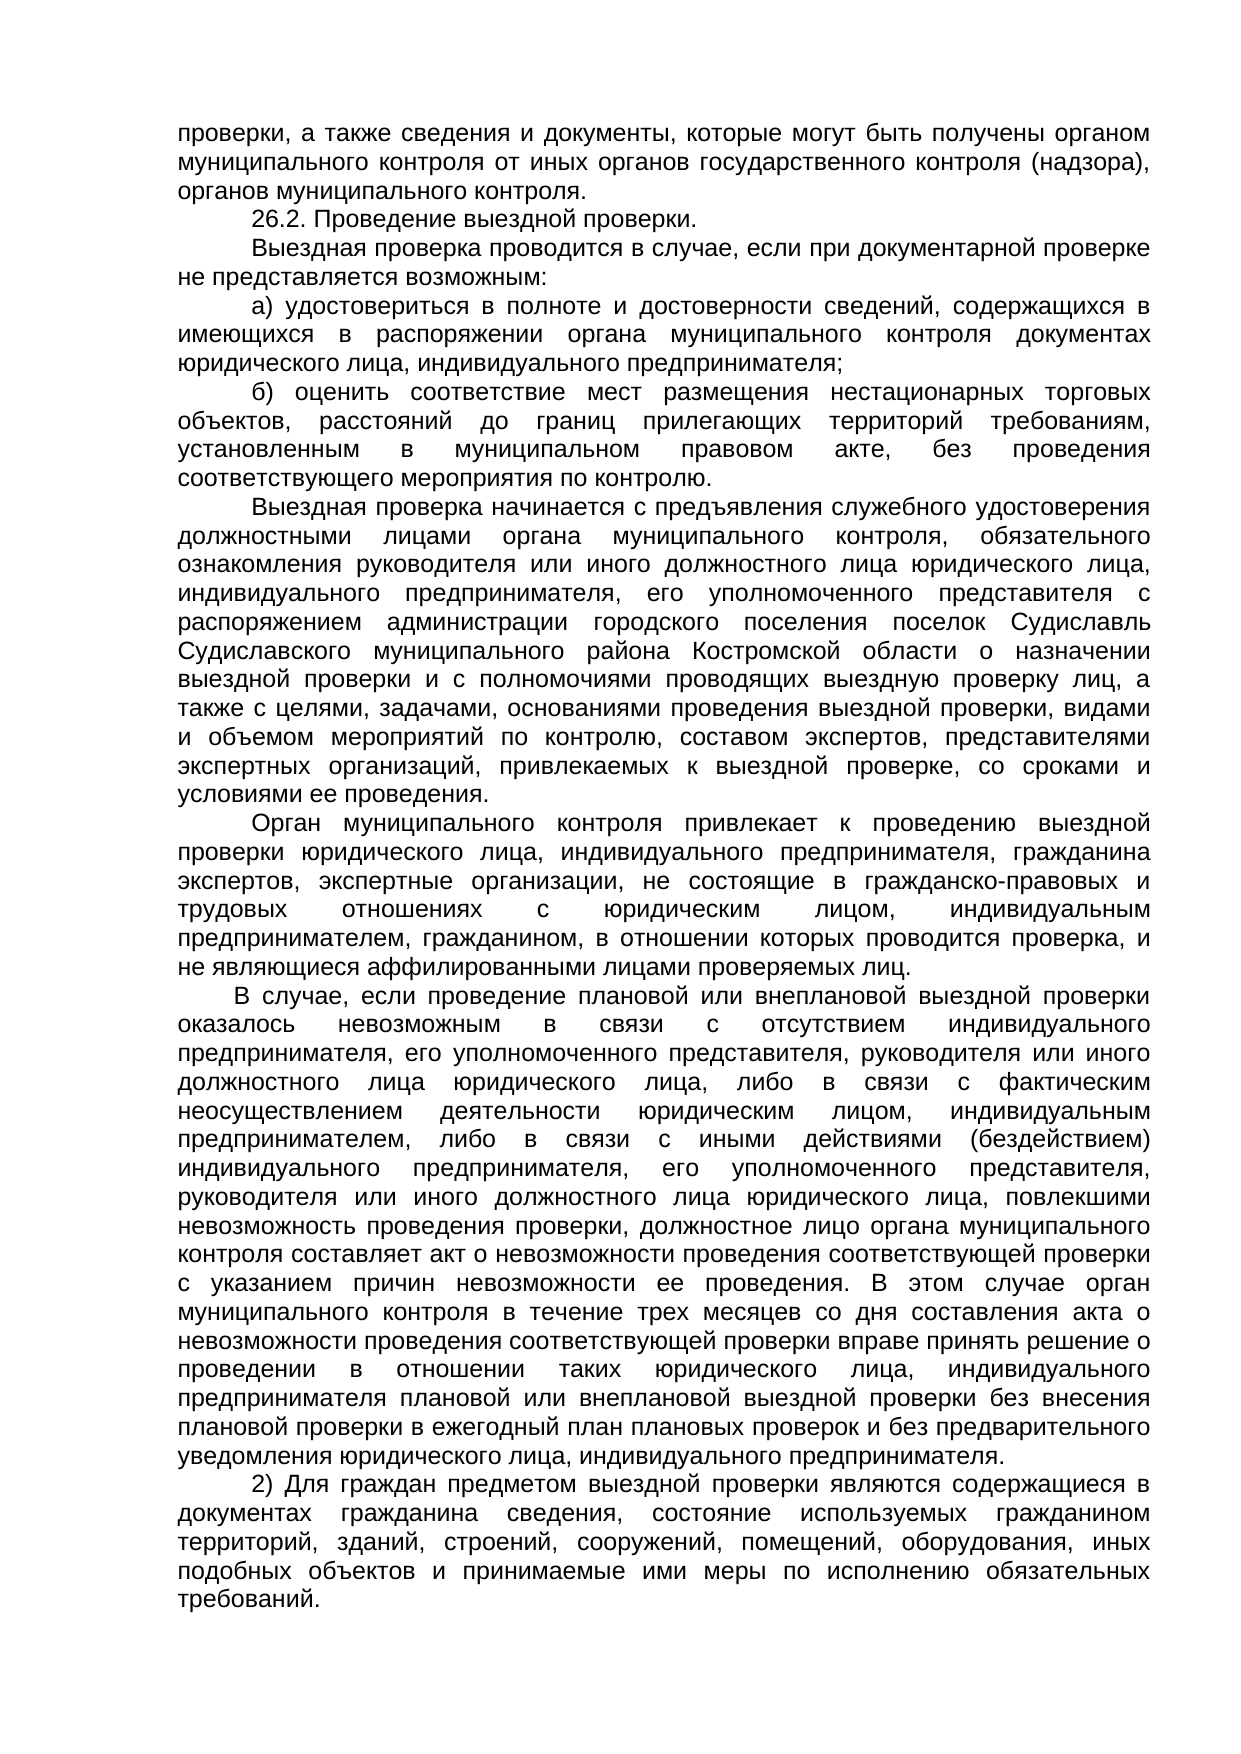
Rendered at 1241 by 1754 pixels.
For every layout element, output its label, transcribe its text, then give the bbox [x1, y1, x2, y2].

text Орган муниципального контроля привлекает к проведению выездной проверки юридического лица, индивидуального предпринимателя, гражданина экспертов, экспертные организации, не состоящие в гражданско-правовых и трудовых отношениях с юридическим лицом, индивидуальным предпринимателем, гражданином, в отношении которых проводится проверка, и не являющиеся аффилированными лицами проверяемых лиц. [177, 808, 1152, 981]
text а) удостовериться в полноте и достоверности сведений, содержащихся в имеющихся в распоряжении органа муниципального контроля документах юридического лица, индивидуального предпринимателя; [177, 291, 1152, 377]
text 26.2. Проведение выездной проверки. [177, 204, 1152, 233]
text Выездная проверка проводится в случае, если при документарной проверке не представляется возможным: [177, 233, 1152, 291]
text 2) Для граждан предметом выездной проверки являются содержащиеся в документах гражданина сведения, состояние используемых гражданином территорий, зданий, строений, сооружений, помещений, оборудования, иных подобных объектов и принимаемые ими меры по исполнению обязательных требований. [177, 1469, 1152, 1613]
text В случае, если проведение плановой или внеплановой выездной проверки оказалось невозможным в связи с отсутствием индивидуального предпринимателя, его уполномоченного представителя, руководителя или иного должностного лица юридического лица, либо в связи с фактическим неосуществлением деятельности юридическим лицом, индивидуальным предпринимателем, либо в связи с иными действиями (бездействием) индивидуального предпринимателя, его уполномоченного представителя, руководителя или иного должностного лица юридического лица, повлекшими невозможность проведения проверки, должностное лицо органа муниципального контроля составляет акт о невозможности проведения соответствующей проверки с указанием причин невозможности ее проведения. В этом случае орган муниципального контроля в течение трех месяцев со дня составления акта о невозможности проведения соответствующей проверки вправе принять решение о проведении в отношении таких юридического лица, индивидуального предпринимателя плановой или внеплановой выездной проверки без внесения плановой проверки в ежегодный план плановых проверок и без предварительного уведомления юридического лица, индивидуального предпринимателя. [177, 981, 1152, 1469]
text б) оценить соответствие мест размещения нестационарных торговых объектов, расстояний до границ прилегающих территорий требованиям, установленным в муниципальном правовом акте, без проведения соответствующего мероприятия по контролю. [177, 377, 1152, 492]
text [177, 118, 1152, 204]
text Выездная проверка начинается с предъявления служебного удостоверения должностными лицами органа муниципального контроля, обязательного ознакомления руководителя или иного должностного лица юридического лица, индивидуального предпринимателя, его уполномоченного представителя с распоряжением администрации городского поселения поселок Судиславль Судиславского муниципального района Костромской области о назначении выездной проверки и с полномочиями проводящих выездную проверку лиц, а также с целями, задачами, основаниями проведения выездной проверки, видами и объемом мероприятий по контролю, составом экспертов, представителями экспертных организаций, привлекаемых к выездной проверке, со сроками и условиями ее проведения. [177, 492, 1152, 808]
